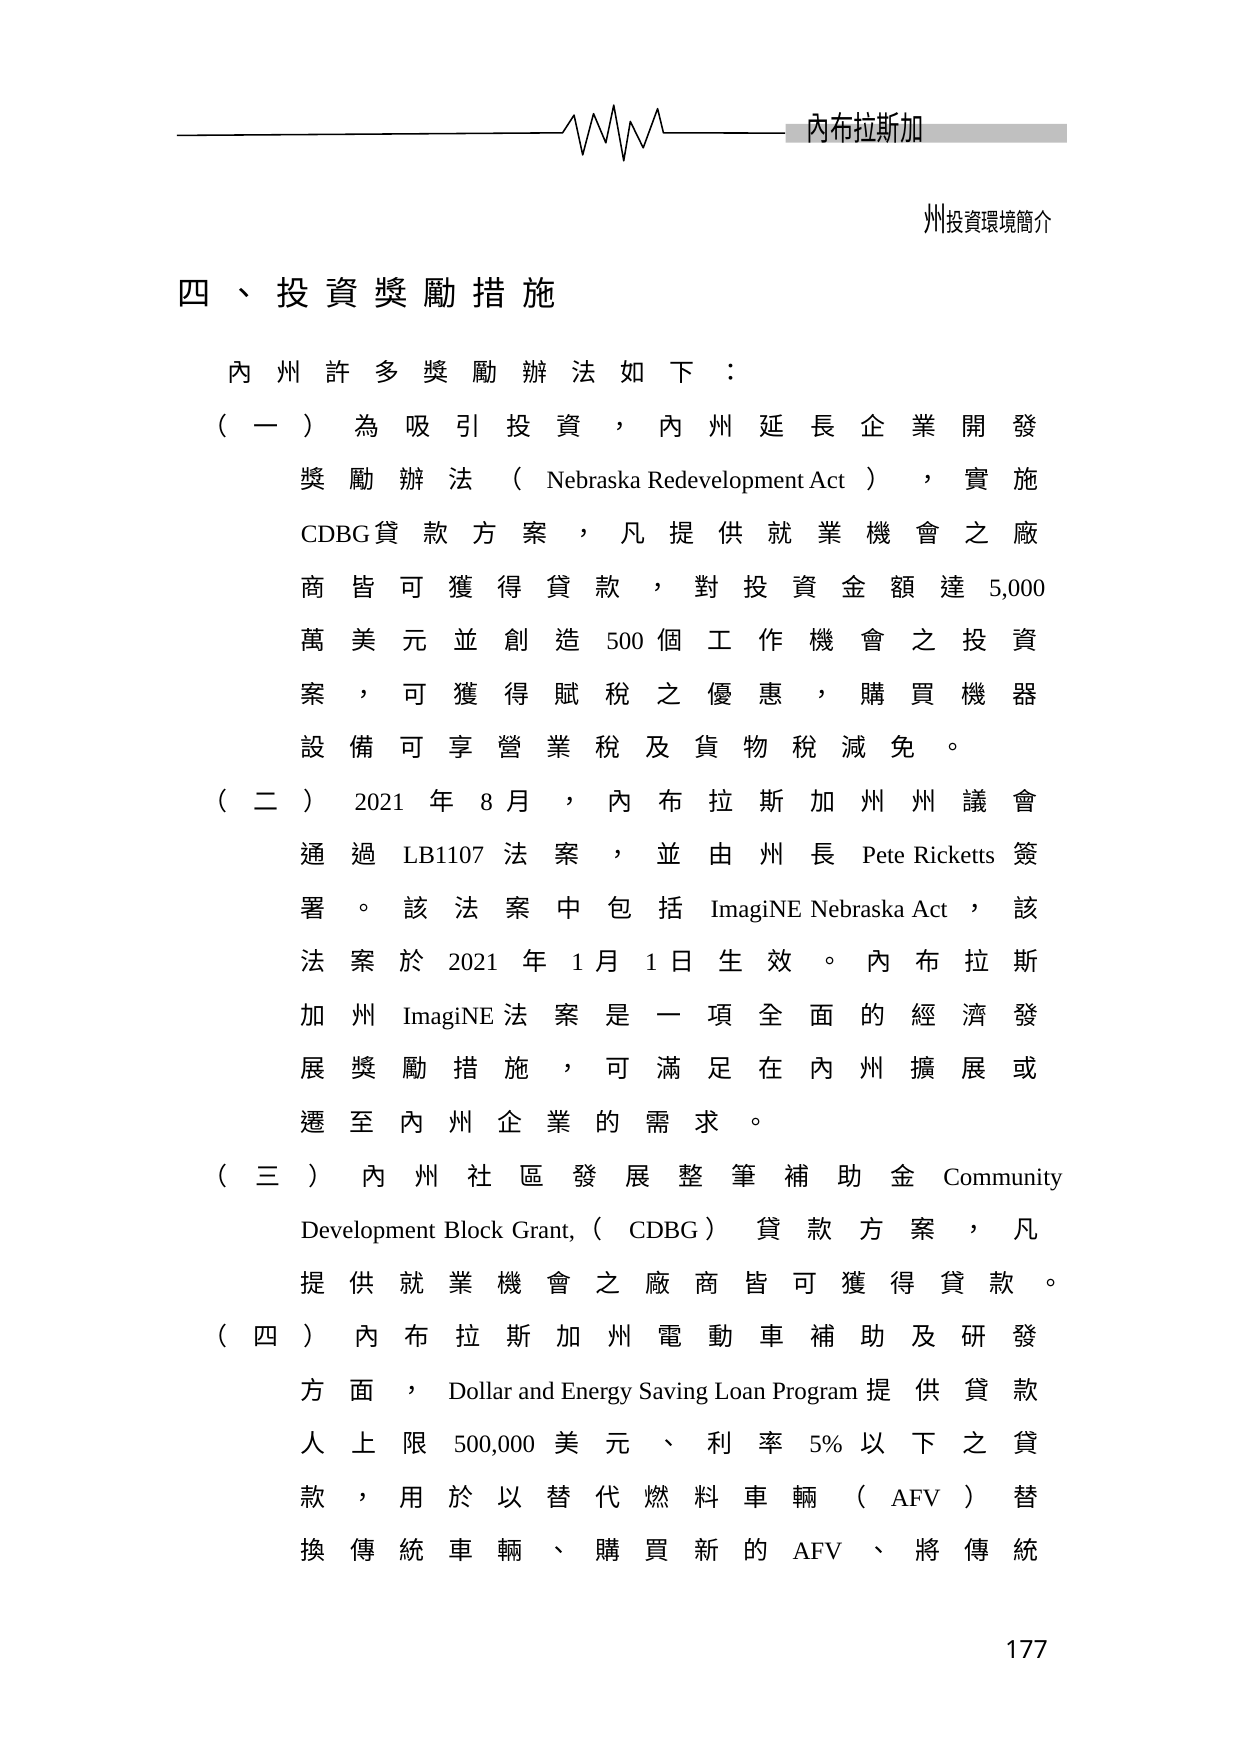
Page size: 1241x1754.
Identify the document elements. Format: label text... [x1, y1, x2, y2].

text （二）2021年8月，內布拉斯加州州議會通過LB1107法案，並由州長Pete Ricketts簽署。該法案中包括ImagiNE Nebraska Act，該法案於2021年1月1日生效。內布拉斯加州ImagiNE法案是一項全面的經濟發展獎勵措施，可滿足在內州擴展或遷至內州企業的需求。 [202, 773, 1063, 1147]
text 四、投資獎勵措施 [178, 264, 1063, 317]
text （三）內州社區發展整筆補助金Community Development Block Grant,（CDBG）貸款方案，凡提供就業機會之廠商皆可獲得貸款。 [202, 1147, 1063, 1308]
text 內州許多獎勵辦法如下： [178, 344, 1063, 398]
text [202, 1308, 1063, 1576]
text （一）為吸引投資，內州延長企業開發獎勵辦法（Nebraska Redevelopment Act），實施CDBG貸款方案，凡提供就業機會之廠商皆可獲得貸款，對投資金額達5,000萬美元並創造500個工作機會之投資案，可獲得賦稅之優惠，購買機器設備可享營業稅及貨物稅減免。 [202, 398, 1063, 773]
